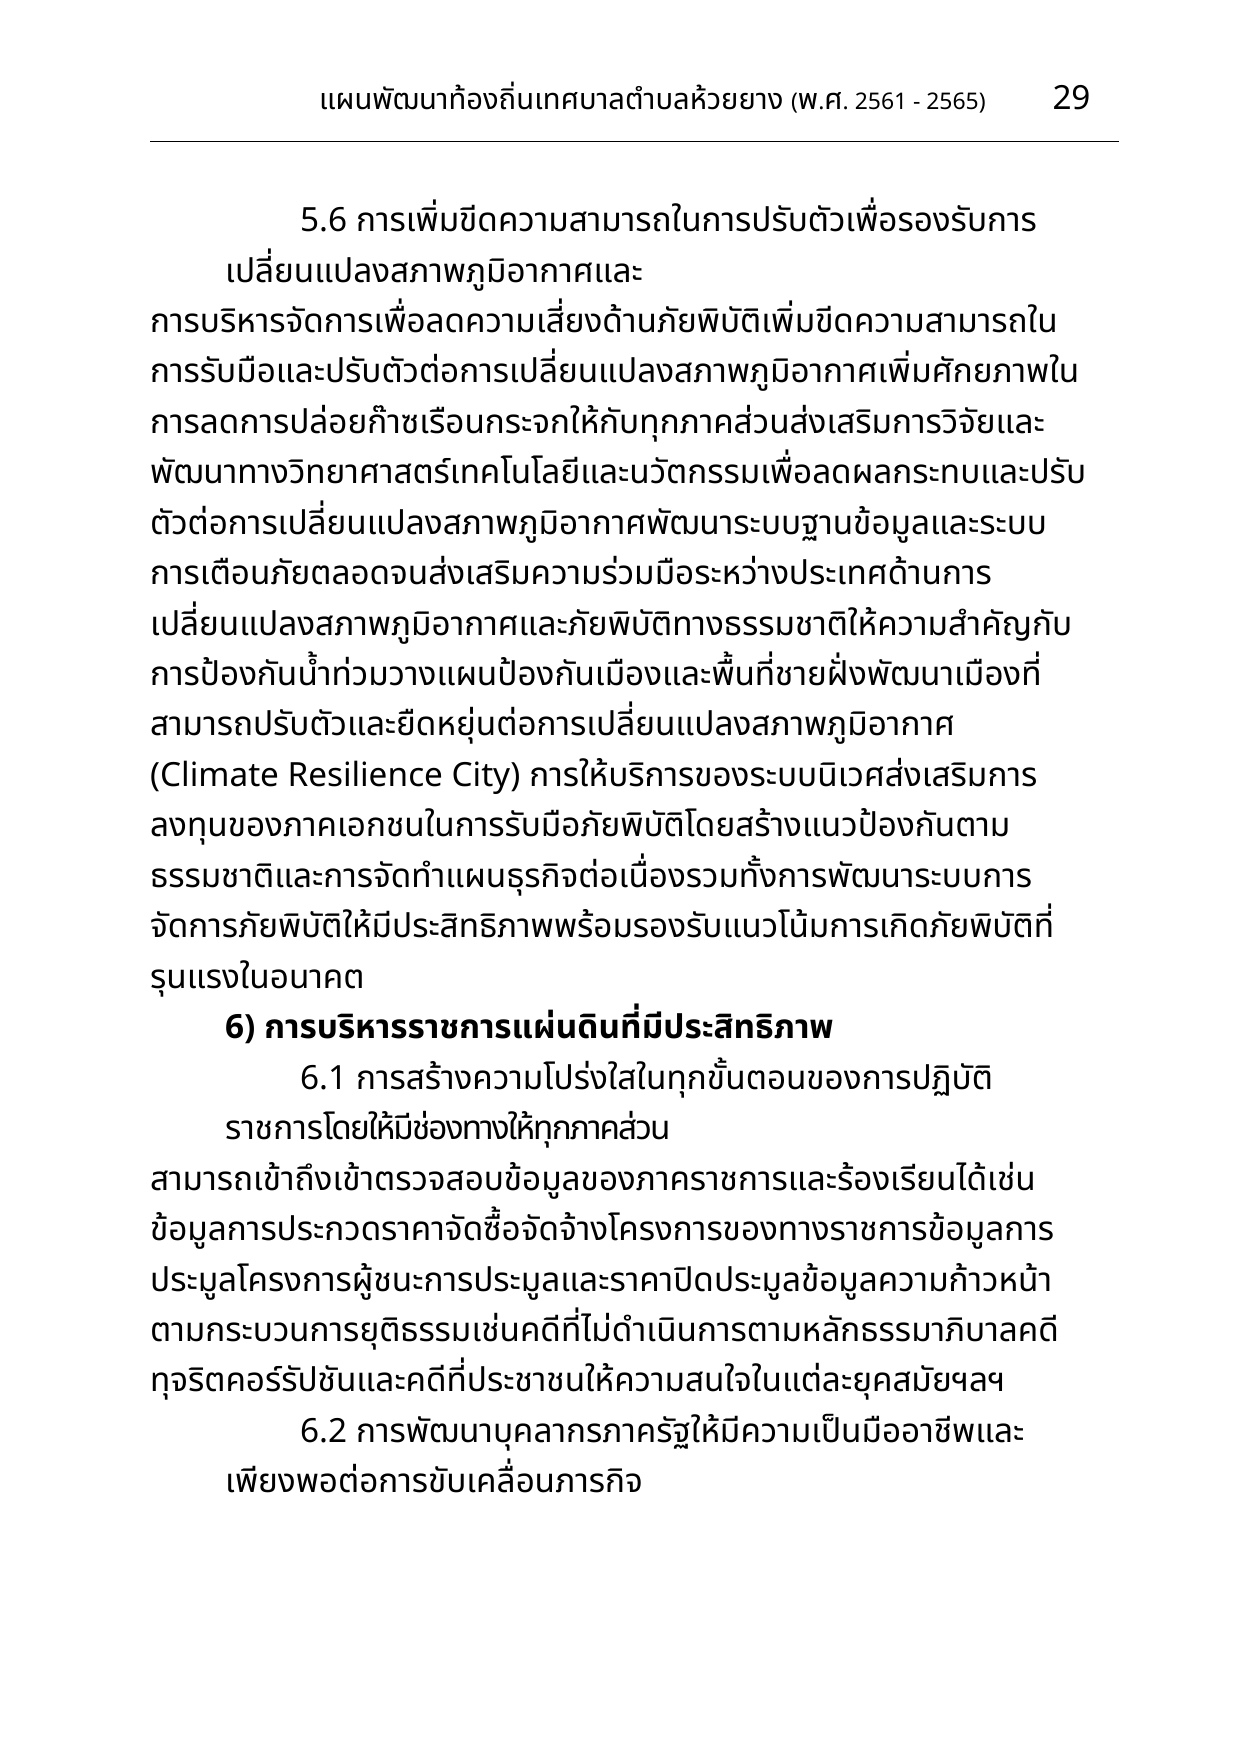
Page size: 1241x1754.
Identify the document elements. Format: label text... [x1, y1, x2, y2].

text 6.1 การสร้างความโปร่งใสในทุกขั้นตอนของการปฏิบัติราชการโดยให้มีช่องทางให้ทุกภาคส่วน [225, 1054, 1090, 1155]
text การบริหารจัดการเพื่อลดความเสี่ยงด้านภัยพิบัติเพิ่มขีดความสามารถในการรับมือและปรับตัวต่อการเปลี่ยนแปลงสภาพภูมิอากาศเพิ่มศักยภาพในการลดการปล่อยก๊าซเรือนกระจกให้กับทุกภาคส่วนส่งเสริมการวิจัยและพัฒนาทางวิทยาศาสตร์เทคโนโลยีและนวัตกรรมเพื่อลดผลกระทบและปรับตัวต่อการเปลี่ยนแปลงสภาพภูมิอากาศพัฒนาระบบฐานข้อมูลและระบบการเตือนภัยตลอดจนส่งเสริมความร่วมมือระหว่างประเทศด้านการเปลี่ยนแปลงสภาพภูมิอากาศและภัยพิบัติทางธรรมชาติให้ความสำคัญกับการป้องกันน้ำท่วมวางแผนป้องกันเมืองและพื้นที่ชายฝั่งพัฒนาเมืองที่สามารถปรับตัวและยืดหยุ่นต่อการเปลี่ยนแปลงสภาพภูมิอากาศ (Climate Resilience City) การให้บริการของระบบนิเวศส่งเสริมการลงทุนของภาคเอกชนในการรับมือภัยพิบัติโดยสร้างแนวป้องกันตามธรรมชาติและการจัดทำแผนธุรกิจต่อเนื่องรวมทั้งการพัฒนาระบบการจัดการภัยพิบัติให้มีประสิทธิภาพพร้อมรองรับแนวโน้มการเกิดภัยพิบัติที่รุนแรงในอนาคต [150, 297, 1090, 1003]
text สามารถเข้าถึงเข้าตรวจสอบข้อมูลของภาคราชการและร้องเรียนได้เช่นข้อมูลการประกวดราคาจัดซื้อจัดจ้างโครงการของทางราชการข้อมูลการประมูลโครงการผู้ชนะการประมูลและราคาปิดประมูลข้อมูลความก้าวหน้าตามกระบวนการยุติธรรมเช่นคดีที่ไม่ดำเนินการตามหลักธรรมาภิบาลคดีทุจริตคอร์รัปชันและคดีที่ประชาชนให้ความสนใจในแต่ละยุคสมัยฯลฯ [150, 1155, 1090, 1407]
text 5.6 การเพิ่มขีดความสามารถในการปรับตัวเพื่อรองรับการเปลี่ยนแปลงสภาพภูมิอากาศและ [225, 196, 1090, 297]
text 6) การบริหารราชการแผ่นดินที่มีประสิทธิภาพ [150, 1003, 1090, 1054]
text 6.2 การพัฒนาบุคลากรภาครัฐให้มีความเป็นมืออาชีพและเพียงพอต่อการขับเคลื่อนภารกิจ [225, 1407, 1090, 1508]
